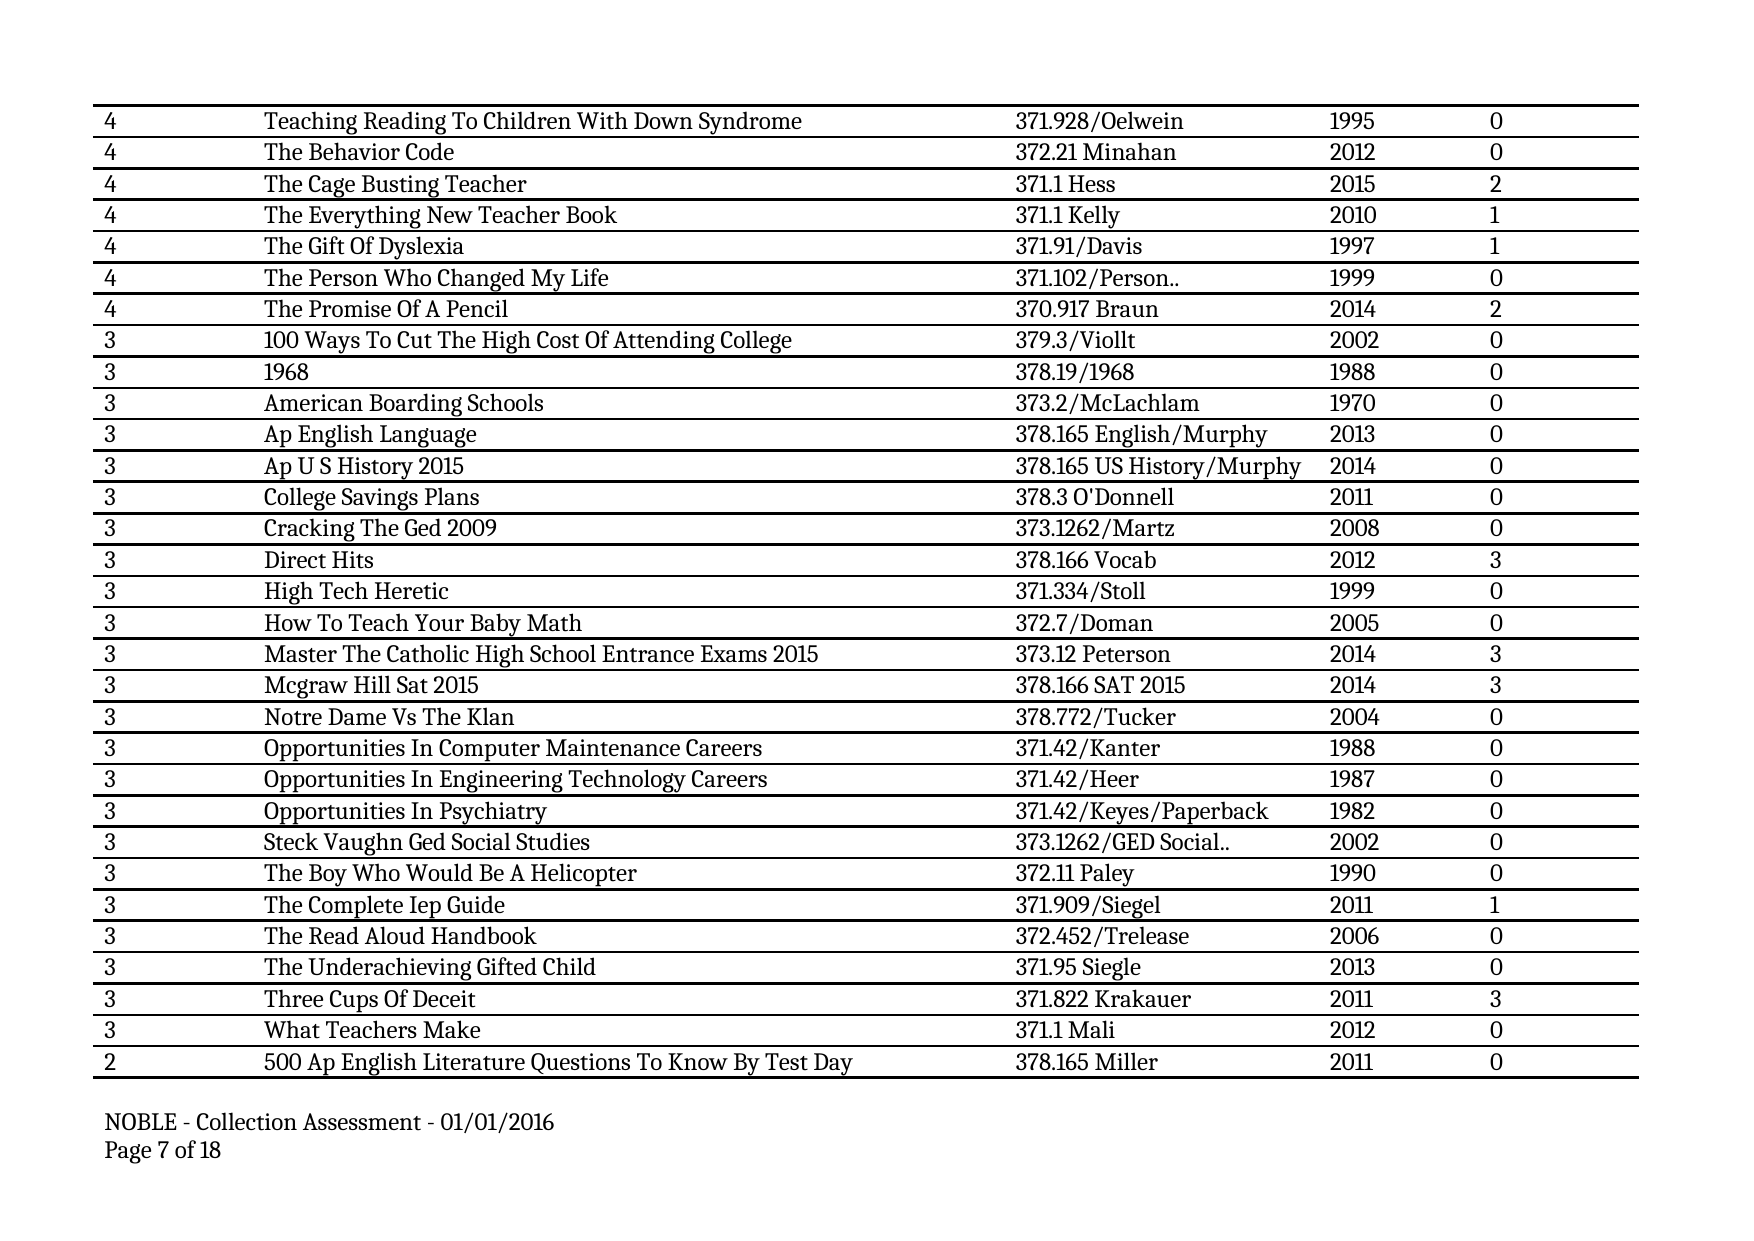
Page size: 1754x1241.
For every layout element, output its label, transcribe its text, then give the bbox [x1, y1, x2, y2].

table_cell 3 [93, 608, 253, 637]
table_cell Cracking The Ged 2009 [253, 515, 999, 543]
table_cell 3 [93, 953, 253, 982]
table_cell 3 [93, 420, 253, 449]
table_cell 0 [1479, 922, 1638, 951]
table_cell 3 [1479, 546, 1638, 574]
table_cell 378.165 Miller [999, 1047, 1319, 1076]
table_cell 2002 [1319, 326, 1478, 355]
table_cell 0 [1479, 138, 1638, 167]
table_cell 2 [1479, 295, 1638, 324]
table_cell 1988 [1319, 734, 1478, 763]
table_cell 372.452/Trelease [999, 922, 1319, 951]
table_cell Ap English Language [253, 420, 999, 449]
table_cell 371.1 Mali [999, 1016, 1319, 1045]
table_cell 0 [1479, 828, 1638, 857]
table_cell 4 [93, 295, 253, 324]
table_cell 3 [93, 1016, 253, 1045]
table_cell 3 [93, 828, 253, 857]
table_cell 371.91/Davis [999, 232, 1319, 261]
table_cell 2010 [1319, 201, 1478, 229]
table_cell 3 [93, 389, 253, 418]
table_cell 378.3 O'Donnell [999, 483, 1319, 512]
table_cell 373.1262/GED Social.. [999, 828, 1319, 857]
table_cell The Person Who Changed My Life [253, 264, 999, 292]
table_cell 1970 [1319, 389, 1478, 418]
table_cell 2014 [1319, 671, 1478, 700]
table_cell 500 Ap English Literature Questions To Know By Test Day [253, 1047, 999, 1076]
table_cell 371.42/Kanter [999, 734, 1319, 763]
table_cell 2011 [1319, 483, 1478, 512]
table_cell 3 [93, 546, 253, 574]
table_cell 371.1 Hess [999, 170, 1319, 198]
table_cell 0 [1479, 703, 1638, 731]
table_cell 372.21 Minahan [999, 138, 1319, 167]
table_cell 370.917 Braun [999, 295, 1319, 324]
table_cell 3 [93, 922, 253, 951]
table_cell 0 [1479, 389, 1638, 418]
table_cell 1 [1479, 232, 1638, 261]
table_cell 4 [93, 138, 253, 167]
table_cell 2006 [1319, 922, 1478, 951]
table_cell 4 [93, 201, 253, 229]
table_cell The Everything New Teacher Book [253, 201, 999, 229]
table_cell 371.822 Krakauer [999, 985, 1319, 1013]
table_cell 3 [93, 859, 253, 888]
table_cell Opportunities In Psychiatry [253, 797, 999, 825]
table_cell American Boarding Schools [253, 389, 999, 418]
table_cell 2013 [1319, 953, 1478, 982]
table_cell The Underachieving Gifted Child [253, 953, 999, 982]
table_cell The Gift Of Dyslexia [253, 232, 999, 261]
table_cell 378.19/1968 [999, 358, 1319, 386]
table_cell 0 [1479, 483, 1638, 512]
table_cell 379.3/Viollt [999, 326, 1319, 355]
table_cell 100 Ways To Cut The High Cost Of Attending College [253, 326, 999, 355]
table_cell Direct Hits [253, 546, 999, 574]
table_cell 373.12 Peterson [999, 640, 1319, 668]
table_cell 2015 [1319, 170, 1478, 198]
table_cell 2014 [1319, 452, 1478, 480]
table_cell 1999 [1319, 577, 1478, 606]
table_cell 372.11 Paley [999, 859, 1319, 888]
table_cell Teaching Reading To Children With Down Syndrome [253, 107, 999, 136]
table_cell 0 [1479, 797, 1638, 825]
table_cell The Behavior Code [253, 138, 999, 167]
table_cell 373.1262/Martz [999, 515, 1319, 543]
table_cell Master The Catholic High School Entrance Exams 2015 [253, 640, 999, 668]
table_cell 1988 [1319, 358, 1478, 386]
table_cell 0 [1479, 953, 1638, 982]
table_cell 2 [1479, 170, 1638, 198]
table_cell 2005 [1319, 608, 1478, 637]
table_cell 1 [1479, 201, 1638, 229]
table_cell 2011 [1319, 1047, 1478, 1076]
table_cell 371.909/Siegel [999, 891, 1319, 919]
table_cell 0 [1479, 420, 1638, 449]
table_cell 1990 [1319, 859, 1478, 888]
table_cell 4 [93, 107, 253, 136]
table_cell 371.1 Kelly [999, 201, 1319, 229]
table_cell The Cage Busting Teacher [253, 170, 999, 198]
table_cell 1987 [1319, 765, 1478, 794]
table_cell The Read Aloud Handbook [253, 922, 999, 951]
table_cell 1 [1479, 891, 1638, 919]
table_cell 4 [93, 232, 253, 261]
table_cell 2002 [1319, 828, 1478, 857]
table_cell 2013 [1319, 420, 1478, 449]
table_cell 3 [93, 734, 253, 763]
table_cell 3 [1479, 671, 1638, 700]
table_cell 3 [93, 577, 253, 606]
table_cell 3 [93, 891, 253, 919]
table_cell The Promise Of A Pencil [253, 295, 999, 324]
table_cell Mcgraw Hill Sat 2015 [253, 671, 999, 700]
table_cell 3 [93, 671, 253, 700]
table_cell 2011 [1319, 985, 1478, 1013]
table_cell 0 [1479, 358, 1638, 386]
table_cell Notre Dame Vs The Klan [253, 703, 999, 731]
table_cell 3 [1479, 985, 1638, 1013]
table_cell Ap U S History 2015 [253, 452, 999, 480]
table_cell 3 [93, 358, 253, 386]
table_cell 3 [93, 326, 253, 355]
table_cell 2 [93, 1047, 253, 1076]
table_cell 0 [1479, 608, 1638, 637]
table_cell How To Teach Your Baby Math [253, 608, 999, 637]
table_cell 371.102/Person.. [999, 264, 1319, 292]
table_cell 2012 [1319, 546, 1478, 574]
table_cell Steck Vaughn Ged Social Studies [253, 828, 999, 857]
table_cell 372.7/Doman [999, 608, 1319, 637]
table_cell 378.165 US History/Murphy [999, 452, 1319, 480]
table_cell 378.166 Vocab [999, 546, 1319, 574]
table_cell 371.95 Siegle [999, 953, 1319, 982]
table_cell 0 [1479, 765, 1638, 794]
table_cell High Tech Heretic [253, 577, 999, 606]
table_cell 4 [93, 170, 253, 198]
table_cell 3 [93, 640, 253, 668]
table_cell 0 [1479, 859, 1638, 888]
table_cell 378.165 English/Murphy [999, 420, 1319, 449]
table_cell 0 [1479, 326, 1638, 355]
table_cell The Complete Iep Guide [253, 891, 999, 919]
table_cell 2012 [1319, 1016, 1478, 1045]
table_cell 378.166 SAT 2015 [999, 671, 1319, 700]
table_cell 378.772/Tucker [999, 703, 1319, 731]
table_cell 3 [93, 703, 253, 731]
table_cell Opportunities In Computer Maintenance Careers [253, 734, 999, 763]
table_cell 0 [1479, 734, 1638, 763]
table_cell 0 [1479, 1016, 1638, 1045]
table_cell 3 [93, 483, 253, 512]
table_cell 3 [93, 515, 253, 543]
table_cell 1999 [1319, 264, 1478, 292]
table_cell 0 [1479, 107, 1638, 136]
table_cell 0 [1479, 515, 1638, 543]
table_cell 2014 [1319, 295, 1478, 324]
table_cell 373.2/McLachlam [999, 389, 1319, 418]
table_cell What Teachers Make [253, 1016, 999, 1045]
table_cell 0 [1479, 577, 1638, 606]
table_cell 2011 [1319, 891, 1478, 919]
table_cell 4 [93, 264, 253, 292]
table_cell 2004 [1319, 703, 1478, 731]
table_cell 371.42/Heer [999, 765, 1319, 794]
table_cell 2014 [1319, 640, 1478, 668]
table_cell 371.928/Oelwein [999, 107, 1319, 136]
table_cell 2012 [1319, 138, 1478, 167]
table_cell The Boy Who Would Be A Helicopter [253, 859, 999, 888]
table_cell 3 [93, 985, 253, 1013]
table_cell 3 [93, 765, 253, 794]
table_cell 2008 [1319, 515, 1478, 543]
table_cell Opportunities In Engineering Technology Careers [253, 765, 999, 794]
table_cell 371.42/Keyes/Paperback [999, 797, 1319, 825]
table_cell 1982 [1319, 797, 1478, 825]
table_cell 371.334/Stoll [999, 577, 1319, 606]
table_cell Three Cups Of Deceit [253, 985, 999, 1013]
table_cell College Savings Plans [253, 483, 999, 512]
table_cell 0 [1479, 1047, 1638, 1076]
table_cell 3 [93, 797, 253, 825]
table_cell 3 [93, 452, 253, 480]
table_cell 1995 [1319, 107, 1478, 136]
table_cell 0 [1479, 264, 1638, 292]
table_cell 1997 [1319, 232, 1478, 261]
table_cell 1968 [253, 358, 999, 386]
table_cell 3 [1479, 640, 1638, 668]
table_cell 0 [1479, 452, 1638, 480]
